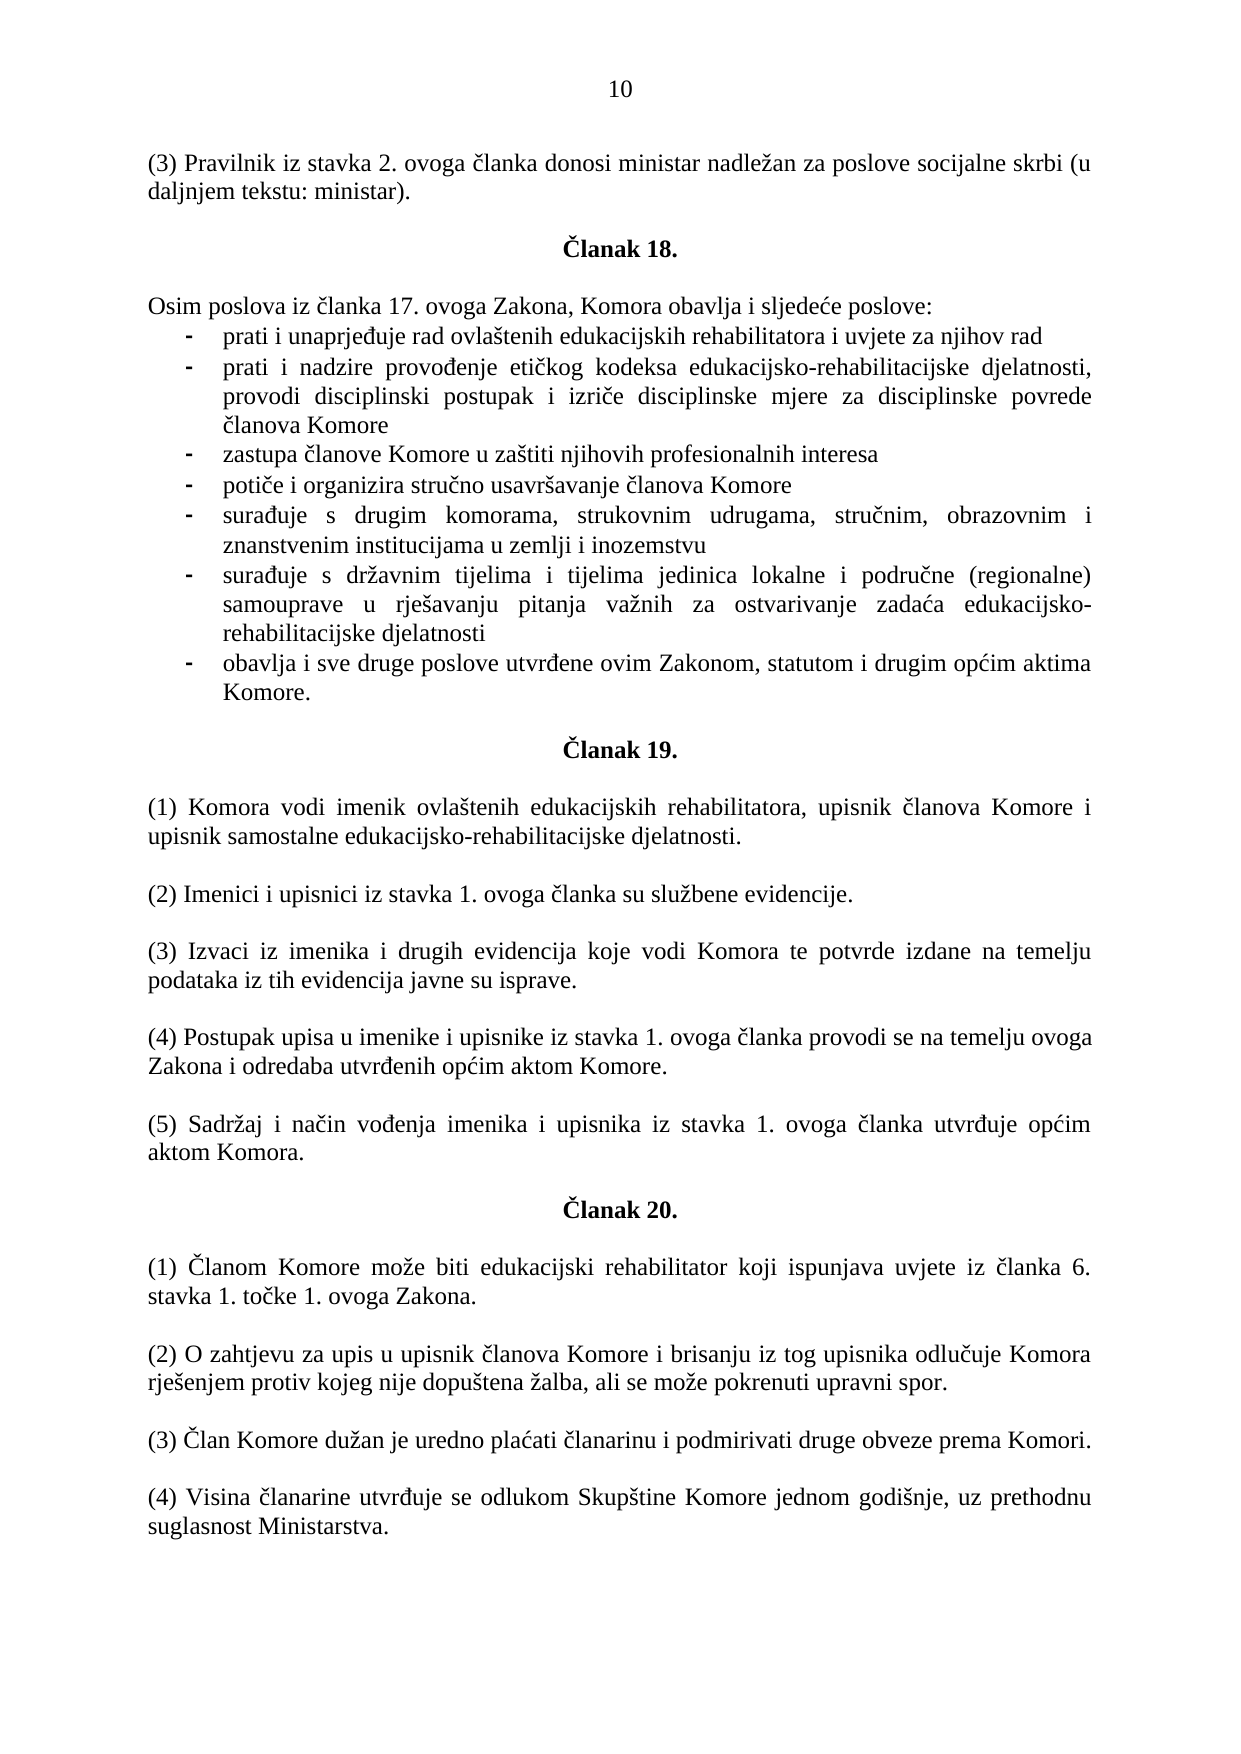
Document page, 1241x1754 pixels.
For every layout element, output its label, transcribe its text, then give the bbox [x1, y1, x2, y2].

list surađuje s državnim tijelima i tijelima jedinica lokalne i područne (regionalne) samouprave u rješavanju pitanja važnih za ostvarivanje zadaća edukacijsko-rehabilitacijske djelatnosti [185, 559, 1093, 647]
text (4) Postupak upisa u imenike i upisnike iz stavka 1. ovoga članka provodi se na temelju ovoga Zakona i odredaba utvrđenih općim aktom Komore. [148, 1022, 1093, 1080]
text (1) Članom Komore može biti edukacijski rehabilitator koji ispunjava uvjete iz članka 6. stavka 1. točke 1. ovoga Zakona. [148, 1252, 1093, 1310]
text (3) Pravilnik iz stavka 2. ovoga članka donosi ministar nadležan za poslove socijalne skrbi (u daljnjem tekstu: ministar). [148, 148, 1093, 205]
list obavlja i sve druge poslove utvrđene ovim Zakonom, statutom i drugim općim aktima Komore. [185, 647, 1093, 706]
text (2) Imenici i upisnici iz stavka 1. ovoga članka su službene evidencije. [148, 879, 1093, 907]
text Osim poslova iz članka 17. ovoga Zakona, Komora obavlja i sljedeće poslove: [148, 291, 1093, 320]
text (5) Sadržaj i način vođenja imenika i upisnika iz stavka 1. ovoga članka utvrđuje općim aktom Komora. [148, 1109, 1093, 1166]
text (2) O zahtjevu za upis u upisnik članova Komore i brisanju iz tog upisnika odlučuje Komora rješenjem protiv kojeg nije dopuštena žalba, ali se može pokrenuti upravni spor. [148, 1339, 1093, 1396]
text (3) Član Komore dužan je uredno plaćati članarinu i podmirivati druge obveze prema Komori. [148, 1425, 1093, 1454]
list prati i nadzire provođenje etičkog kodeksa edukacijsko-rehabilitacijske djelatnosti, provodi disciplinski postupak i izriče disciplinske mjere za disciplinske povrede članova Komore [185, 351, 1093, 439]
text (1) Komora vodi imenik ovlaštenih edukacijskih rehabilitatora, upisnik članova Komore i upisnik samostalne edukacijsko-rehabilitacijske djelatnosti. [148, 792, 1093, 850]
list potiče i organizira stručno usavršavanje članova Komore [185, 469, 1093, 500]
text (3) Izvaci iz imenika i drugih evidencija koje vodi Komora te potvrde izdane na temelju podataka iz tih evidencija javne su isprave. [148, 936, 1093, 994]
text (4) Visina članarine utvrđuje se odlukom Skupštine Komore jednom godišnje, uz prethodnu suglasnost Ministarstva. [148, 1482, 1093, 1540]
list zastupa članove Komore u zaštiti njihovih profesionalnih interesa [185, 439, 1093, 469]
list surađuje s drugim komorama, strukovnim udrugama, stručnim, obrazovnim i znanstvenim institucijama u zemlji i inozemstvu [185, 500, 1093, 559]
text Članak 18. [148, 234, 1093, 263]
list prati i unaprjeđuje rad ovlaštenih edukacijskih rehabilitatora i uvjete za njihov rad [185, 320, 1093, 351]
text Članak 19. [148, 735, 1093, 764]
text Članak 20. [148, 1195, 1093, 1224]
